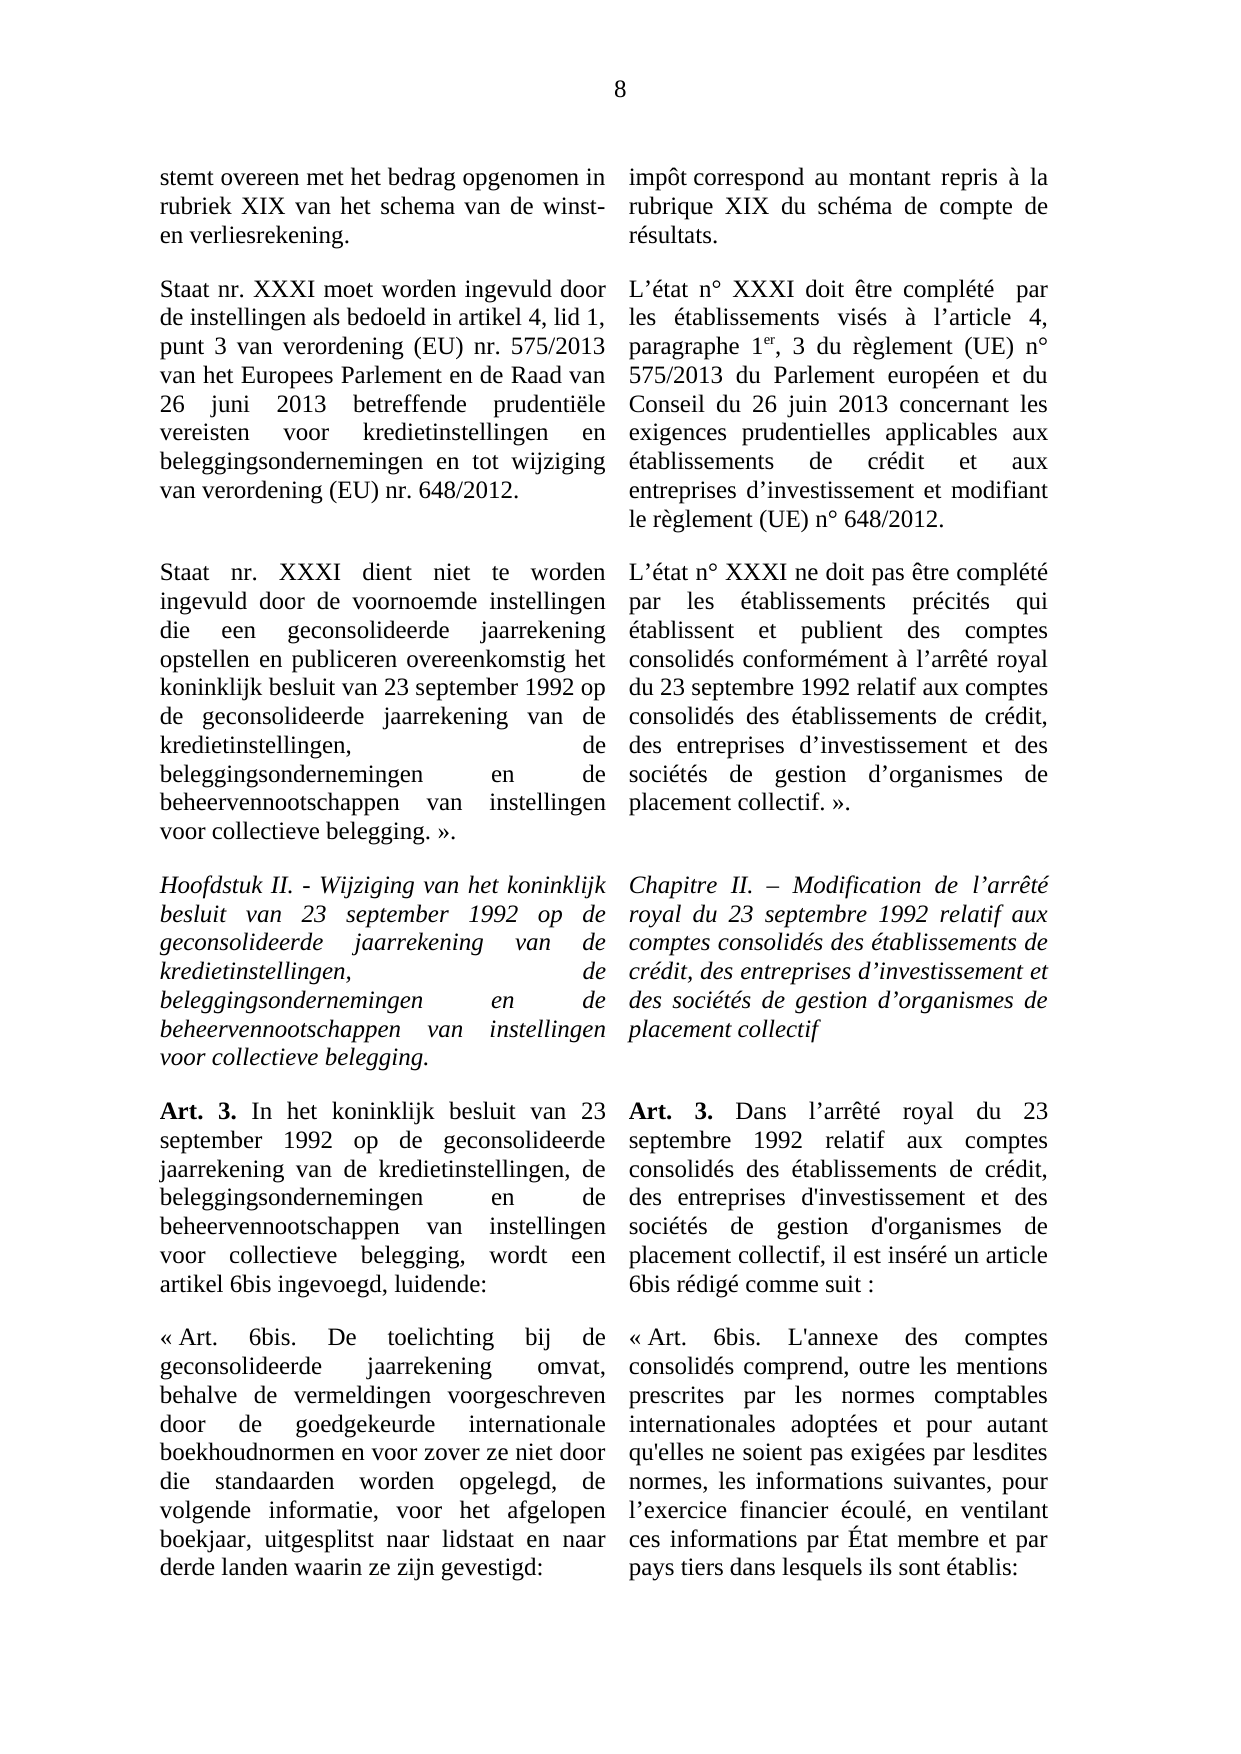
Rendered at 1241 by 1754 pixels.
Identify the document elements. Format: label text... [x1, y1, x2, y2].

table_cell « Art. 6bis. De toelichting bij de geconsolideerde jaarrekening omvat, behalve de vermeldingen voorgeschreven door de goedgekeurde internationale boekhoudnormen en voor zover ze niet door die standaarden worden opgelegd, de volgende informatie, voor het afgelopen boekjaar, uitgesplitst naar lidstaat en naar derde landen waarin ze zijn gevestigd: [148, 1310, 617, 1594]
table_cell Art. 3. In het koninklijk besluit van 23 september 1992 op de geconsolideerde jaarrekening van de kredietinstellingen, de beleggingsondernemingen en de beheervennootschappen van instellingen voor collectieve belegging, wordt een artikel 6bis ingevoegd, luidende: [148, 1084, 617, 1310]
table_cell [617, 150, 1059, 261]
table_cell Staat nr. XXXI moet worden ingevuld door de instellingen als bedoeld in artikel 4, lid 1, punt 3 van verordening (EU) nr. 575/2013 van het Europees Parlement en de Raad van 26 juni 2013 betreffende prudentiële vereisten voor kredietinstellingen en beleggingsondernemingen en tot wijziging van verordening (EU) nr. 648/2012. [148, 261, 617, 545]
table_cell Chapitre II. – Modification de l’arrêté royal du 23 septembre 1992 relatif aux comptes consolidés des établissements de crédit, des entreprises d’investissement et des sociétés de gestion d’organismes de placement collectif [617, 858, 1059, 1084]
table_cell L’état n° XXXI ne doit pas être complété par les établissements précités qui établissent et publient des comptes consolidés conformément à l’arrêté royal du 23 septembre 1992 relatif aux comptes consolidés des établissements de crédit, des entreprises d’investissement et des sociétés de gestion d’organismes de placement collectif. ». [617, 545, 1059, 857]
table_cell « Art. 6bis. L'annexe des comptes consolidés comprend, outre les mentions prescrites par les normes comptables internationales adoptées et pour autant qu'elles ne soient pas exigées par lesdites normes, les informations suivantes, pour l’exercice financier écoulé, en ventilant ces informations par État membre et par pays tiers dans lesquels ils sont établis: [617, 1310, 1059, 1594]
table_cell Staat nr. XXXI dient niet te worden ingevuld door de voornoemde instellingen die een geconsolideerde jaarrekening opstellen en publiceren overeenkomstig het koninklijk besluit van 23 september 1992 op de geconsolideerde jaarrekening van de kredietinstellingen, de beleggingsondernemingen en de beheervennootschappen van instellingen voor collectieve belegging. ». [148, 545, 617, 857]
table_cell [148, 150, 617, 261]
table_cell Hoofdstuk II. - Wijziging van het koninklijk besluit van 23 september 1992 op de geconsolideerde jaarrekening van de kredietinstellingen, de beleggingsondernemingen en de beheervennootschappen van instellingen voor collectieve belegging. [148, 858, 617, 1084]
table_cell Art. 3. Dans l’arrêté royal du 23 septembre 1992 relatif aux comptes consolidés des établissements de crédit, des entreprises d'investissement et des sociétés de gestion d'organismes de placement collectif, il est inséré un article 6bis rédigé comme suit : [617, 1084, 1059, 1310]
table_cell L’état n° XXXI doit être complété par les établissements visés à l’article 4, paragraphe 1er, 3 du règlement (UE) n° 575/2013 du Parlement européen et du Conseil du 26 juin 2013 concernant les exigences prudentielles applicables aux établissements de crédit et aux entreprises d’investissement et modifiant le règlement (UE) n° 648/2012. [617, 261, 1059, 545]
